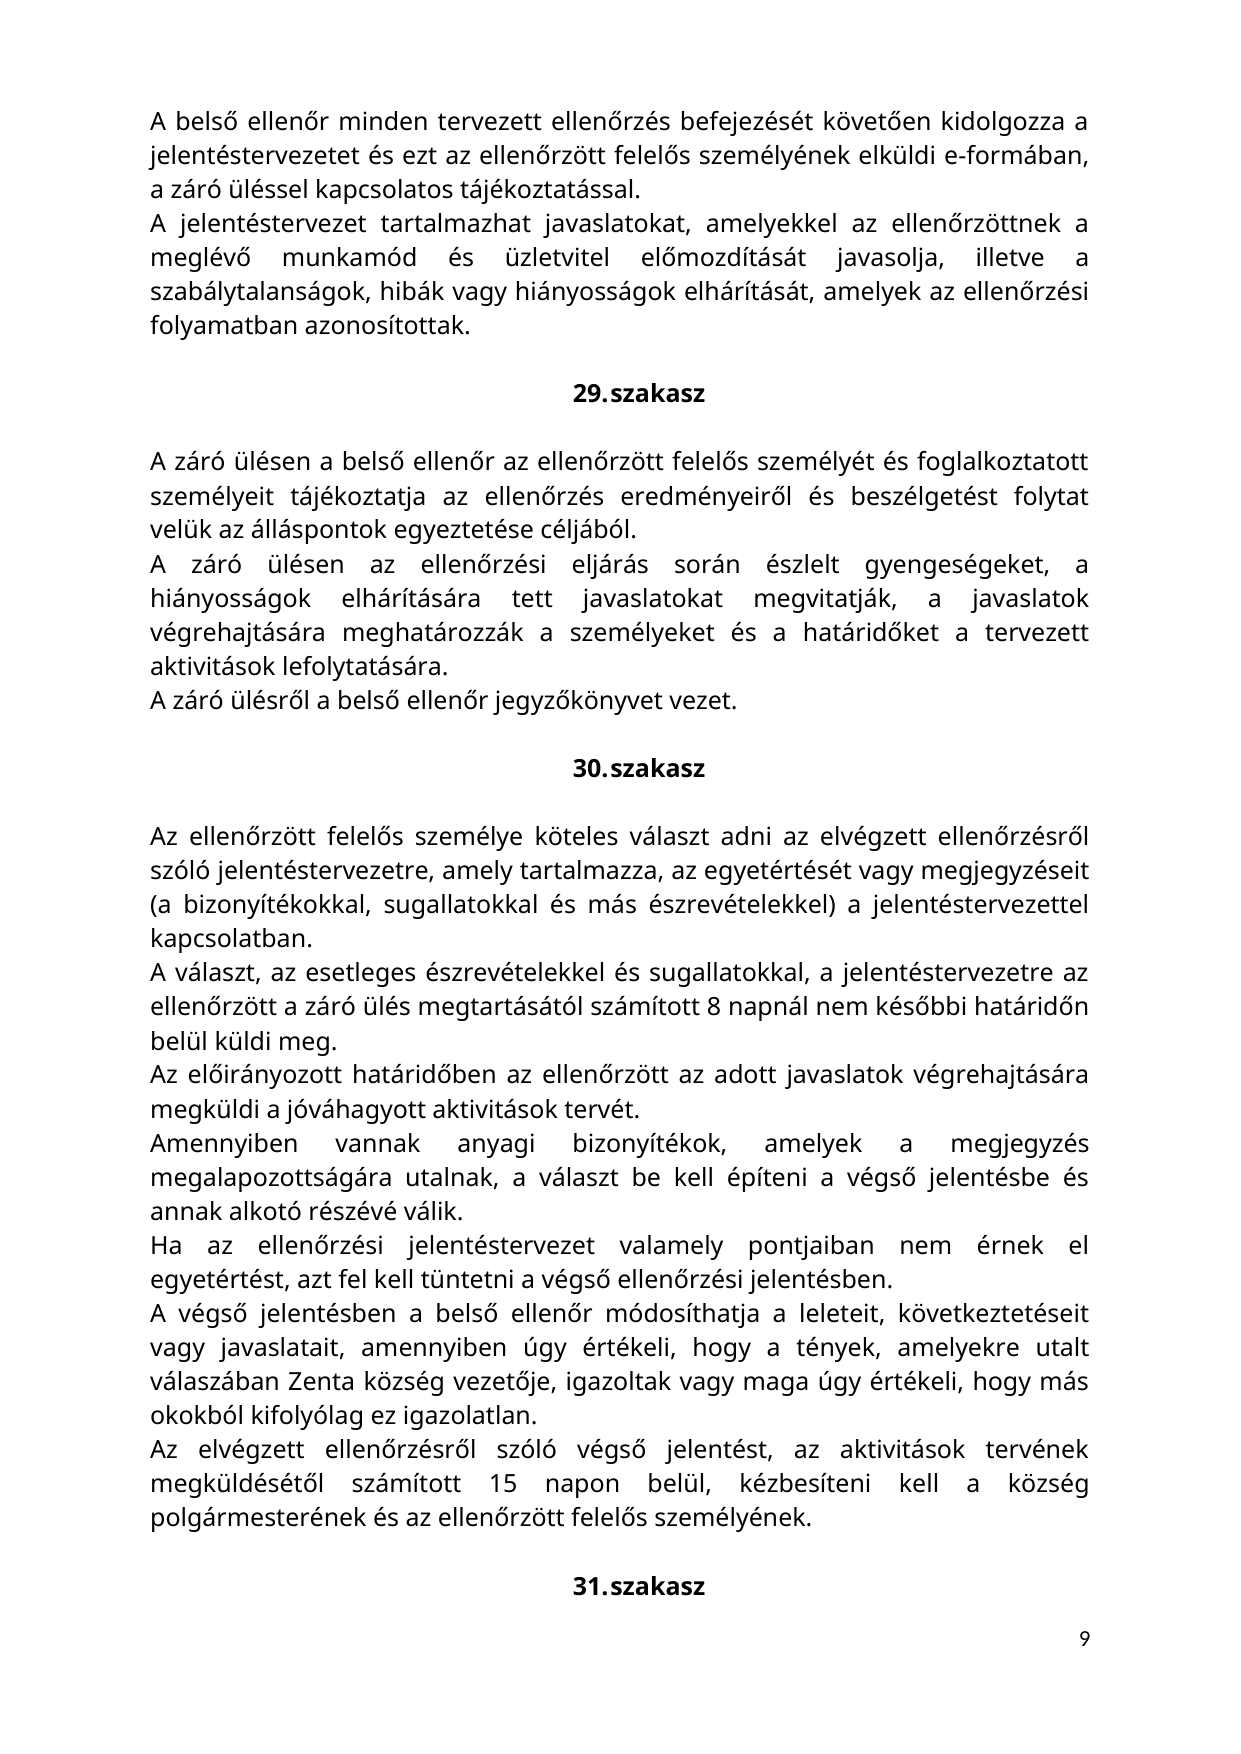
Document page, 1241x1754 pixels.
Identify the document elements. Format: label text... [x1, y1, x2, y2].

text Az elvégzett ellenőrzésről szóló végső jelentést, az aktivitások tervének megküldésétől számított 15 napon belül, kézbesíteni kell a község polgármesterének és az ellenőrzött felelős személyének. [150, 1432, 1090, 1534]
text A záró ülésről a belső ellenőr jegyzőkönyvet vezet. [150, 682, 1090, 717]
list szakasz [187, 376, 1090, 410]
list szakasz [187, 751, 1090, 785]
text A választ, az esetleges észrevételekkel és sugallatokkal, a jelentéstervezetre az ellenőrzött a záró ülés megtartásától számított 8 napnál nem későbbi határidőn belül küldi meg. [150, 955, 1090, 1057]
text Amennyiben vannak anyagi bizonyítékok, amelyek a megjegyzés megalapozottságára utalnak, a választ be kell építeni a végső jelentésbe és annak alkotó részévé válik. [150, 1125, 1090, 1227]
text Az előirányozott határidőben az ellenőrzött az adott javaslatok végrehajtására megküldi a jóváhagyott aktivitások tervét. [150, 1057, 1090, 1125]
text A jelentéstervezet tartalmazhat javaslatokat, amelyekkel az ellenőrzöttnek a meglévő munkamód és üzletvitel előmozdítását javasolja, illetve a szabálytalanságok, hibák vagy hiányosságok elhárítását, amelyek az ellenőrzési folyamatban azonosítottak. [150, 206, 1090, 342]
text Az ellenőrzött felelős személye köteles választ adni az elvégzett ellenőrzésről szóló jelentéstervezetre, amely tartalmazza, az egyetértését vagy megjegyzéseit (a bizonyítékokkal, sugallatokkal és más észrevételekkel) a jelentéstervezettel kapcsolatban. [150, 819, 1090, 955]
text A záró ülésen a belső ellenőr az ellenőrzött felelős személyét és foglalkoztatott személyeit tájékoztatja az ellenőrzés eredményeiről és beszélgetést folytat velük az álláspontok egyeztetése céljából. [150, 444, 1090, 546]
list szakasz [187, 1568, 1090, 1602]
text Ha az ellenőrzési jelentéstervezet valamely pontjaiban nem érnek el egyetértést, azt fel kell tüntetni a végső ellenőrzési jelentésben. [150, 1227, 1090, 1296]
text A végső jelentésben a belső ellenőr módosíthatja a leleteit, következtetéseit vagy javaslatait, amennyiben úgy értékeli, hogy a tények, amelyekre utalt válaszában Zenta község vezetője, igazoltak vagy maga úgy értékeli, hogy más okokból kifolyólag ez igazolatlan. [150, 1296, 1090, 1432]
text A belső ellenőr minden tervezett ellenőrzés befejezését követően kidolgozza a jelentéstervezetet és ezt az ellenőrzött felelős személyének elküldi e-formában, a záró üléssel kapcsolatos tájékoztatással. [150, 103, 1090, 206]
text A záró ülésen az ellenőrzési eljárás során észlelt gyengeségeket, a hiányosságok elhárítására tett javaslatokat megvitatják, a javaslatok végrehajtására meghatározzák a személyeket és a határidőket a tervezett aktivitások lefolytatására. [150, 546, 1090, 682]
